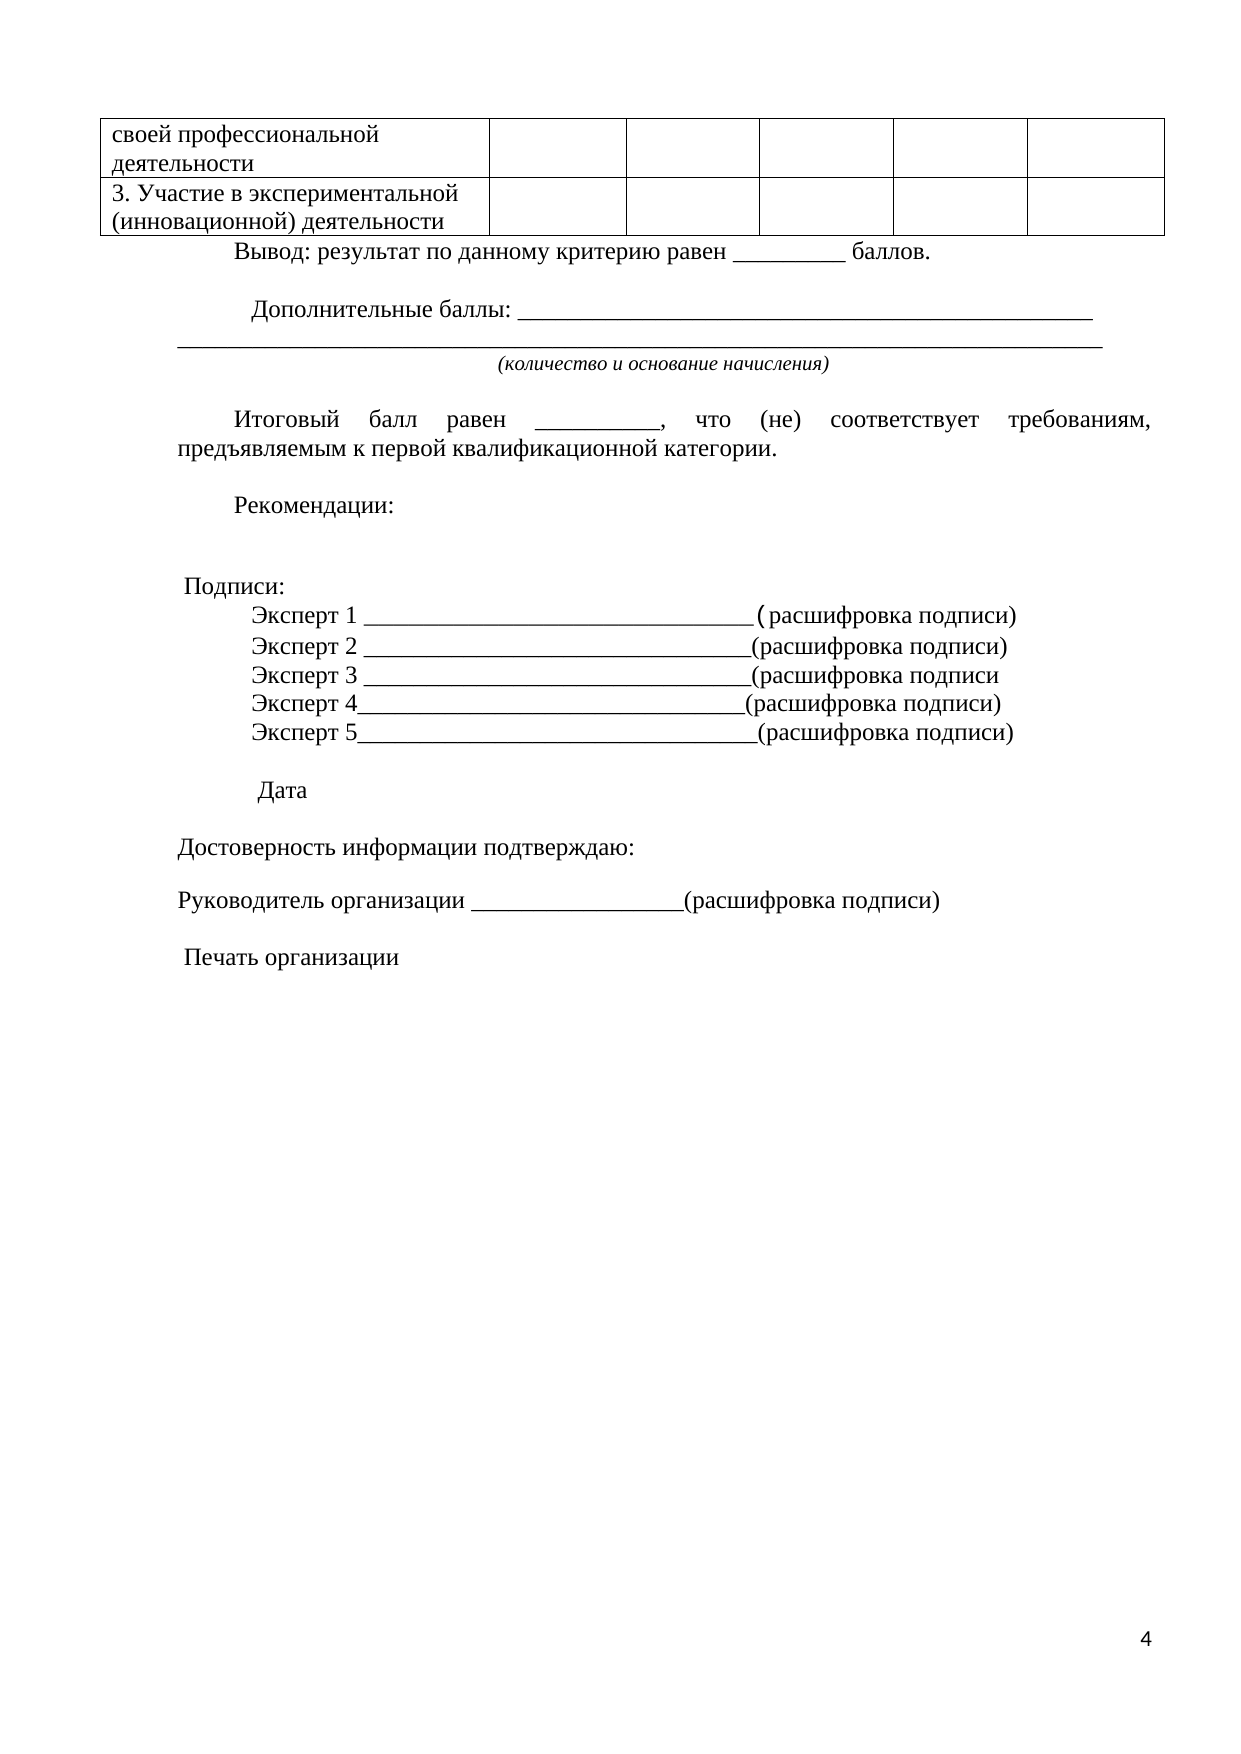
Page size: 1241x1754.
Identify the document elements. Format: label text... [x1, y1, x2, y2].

table_cell [894, 178, 1027, 235]
text Дата [177, 775, 1152, 803]
text Достоверность информации подтверждаю: [177, 832, 1152, 861]
table_cell [760, 119, 893, 177]
text Итоговый балл равен __________, что (не) соответствует требованиям, предъявляемым к первой квалификационной категории. [177, 404, 1152, 462]
text Эксперт 5________________________________(расшифровка подписи) [177, 717, 1152, 746]
table_cell [490, 178, 626, 235]
text Подписи: [177, 571, 1152, 600]
text Рекомендации: [177, 490, 1152, 519]
table_cell [760, 178, 893, 235]
table_cell [1028, 119, 1164, 177]
text Вывод: результат по данному критерию равен _________ баллов. [177, 236, 1152, 265]
text __________________________________________________________________________ [177, 322, 1152, 351]
text Эксперт 4_______________________________(расшифровка подписи) [177, 688, 1152, 717]
table_cell [894, 119, 1027, 177]
table_cell [490, 119, 626, 177]
table_cell [627, 119, 759, 177]
table_cell [627, 178, 759, 235]
table_cell [1028, 178, 1164, 235]
text Дополнительные баллы: ______________________________________________ [177, 294, 1152, 322]
text (количество и основание начисления) [177, 351, 1152, 375]
text Эксперт 3 _______________________________(расшифровка подписи [177, 660, 1152, 688]
text Эксперт 2 _______________________________(расшифровка подписи) [177, 631, 1152, 660]
text Руководитель организации _________________(расшифровка подписи) [177, 885, 1152, 913]
text Эксперт 1 __________________________(расшифровка подписи) [177, 600, 1152, 631]
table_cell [101, 119, 489, 177]
table_cell 3. Участие в экспериментальной (инновационной) деятельности [101, 178, 489, 235]
text Печать организации [177, 942, 1152, 971]
